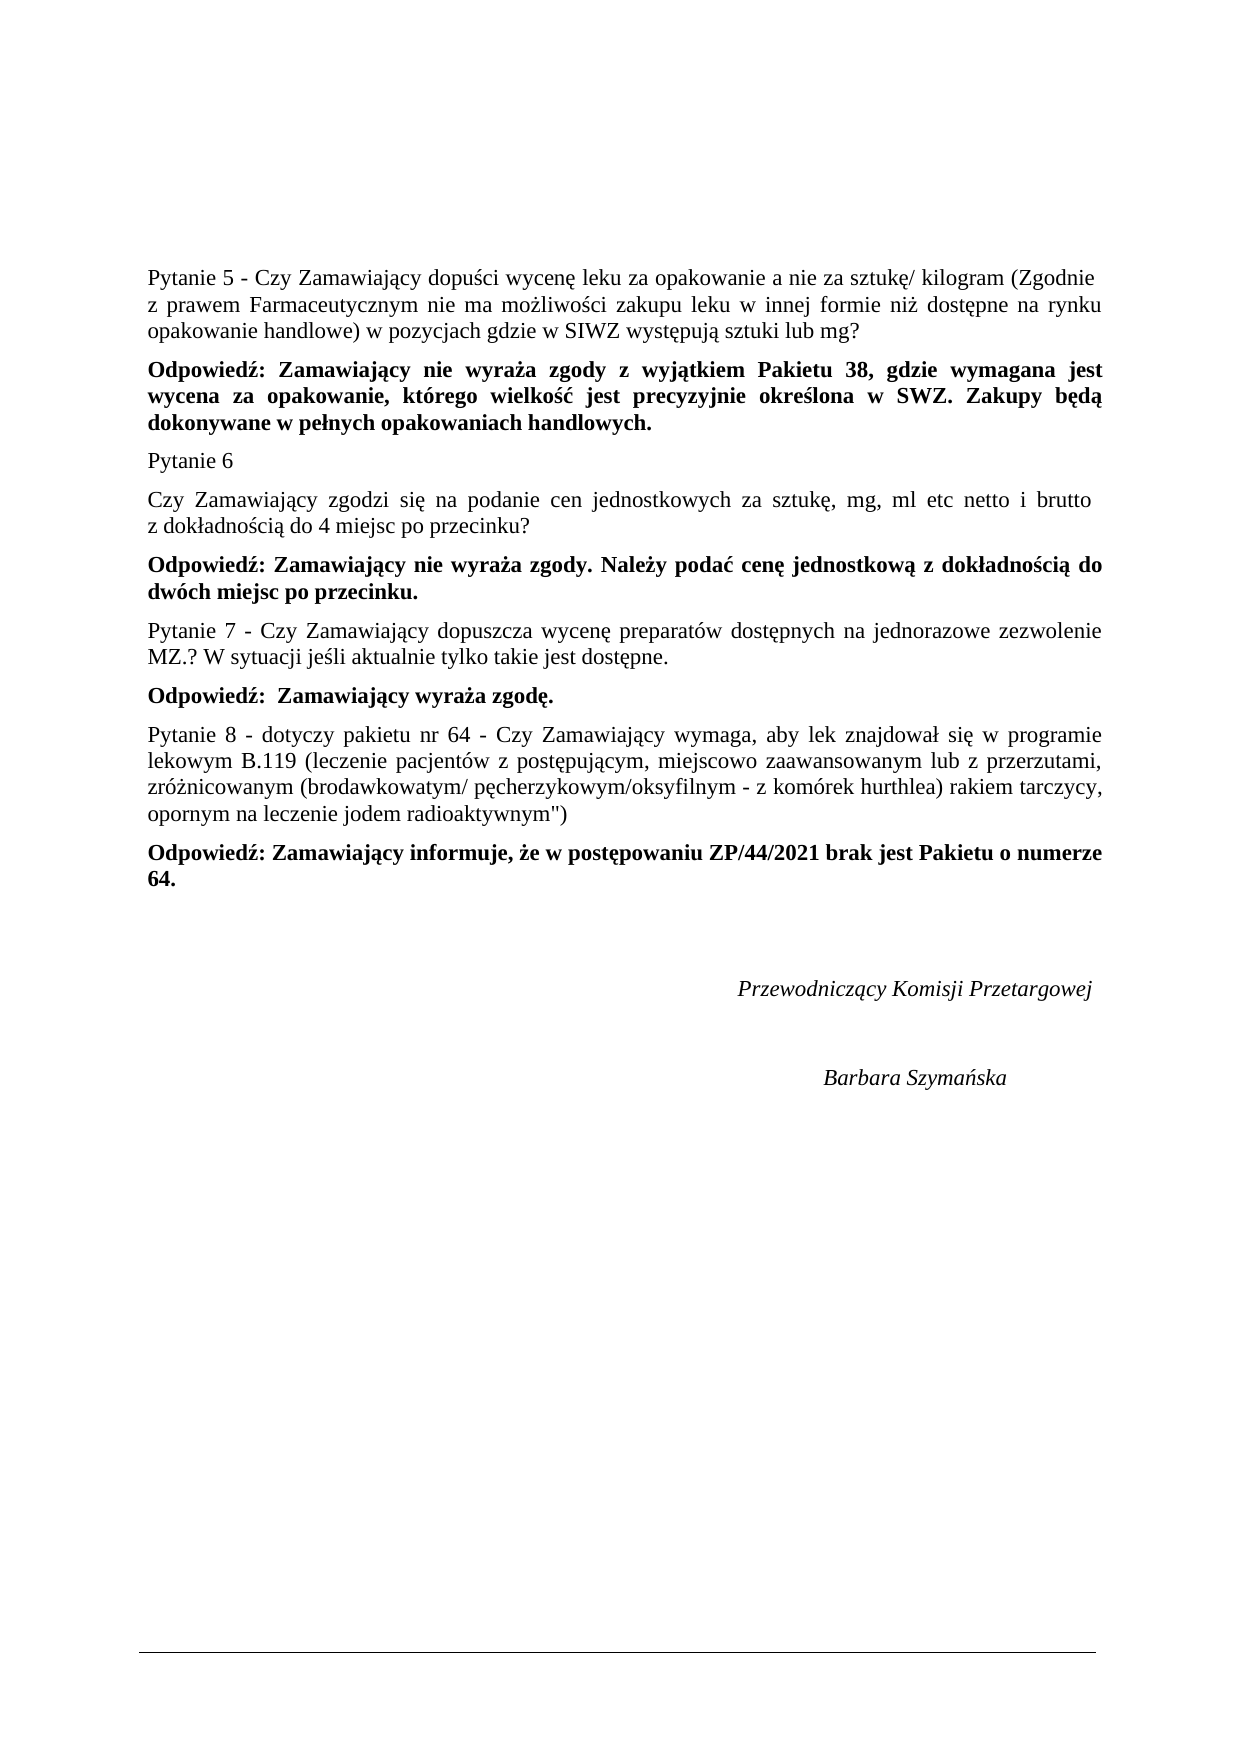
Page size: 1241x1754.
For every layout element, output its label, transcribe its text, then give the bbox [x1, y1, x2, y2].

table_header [133, 148, 1107, 936]
text Przewodniczący Komisji Przetargowej [473, 975, 1092, 1002]
text Barbara Szymańska [679, 1064, 1092, 1091]
